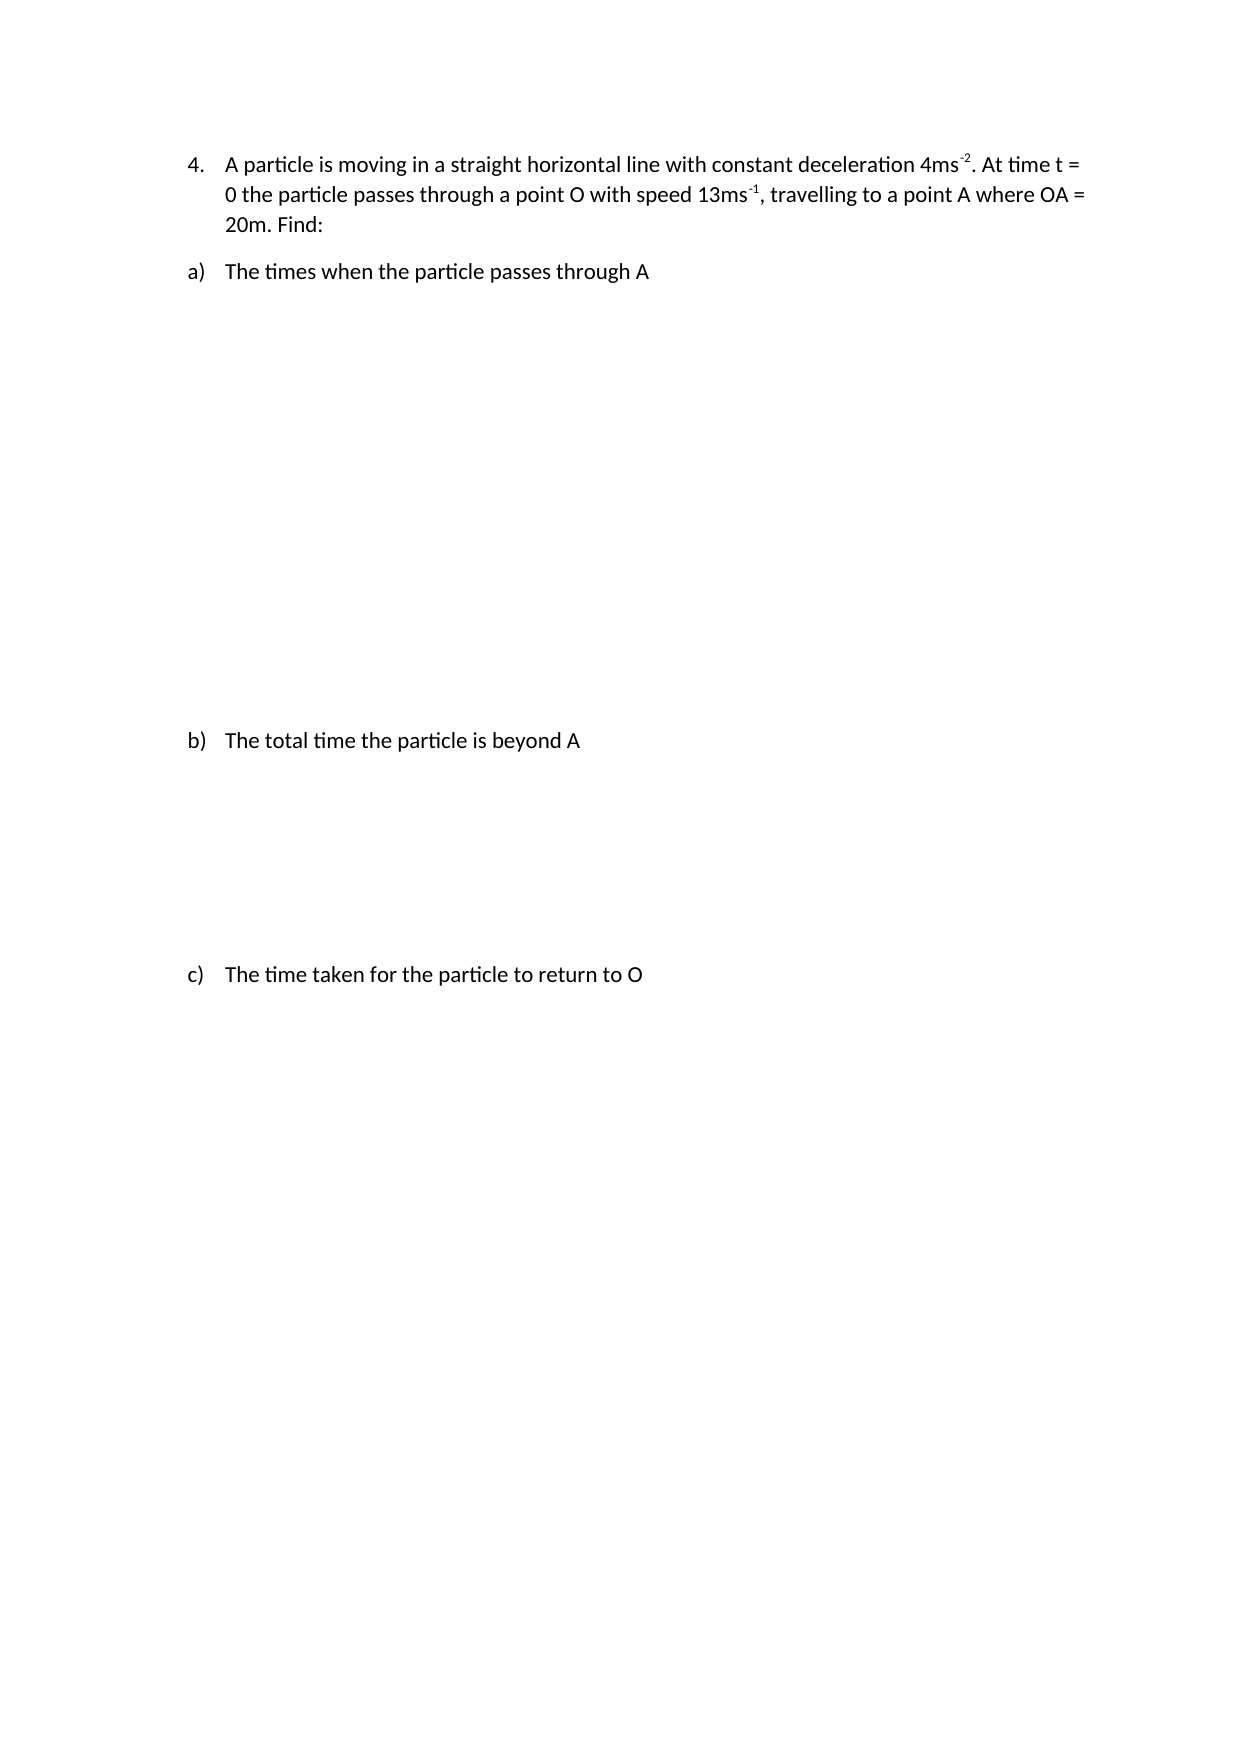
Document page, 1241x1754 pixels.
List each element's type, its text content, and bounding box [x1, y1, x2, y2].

list A particle is moving in a straight horizontal line with constant deceleration 4ms-2. At time t = 0 the particle passes through a point O with speed 13ms-1, travelling to a point A where OA = 20m. Find: [187, 150, 1090, 238]
list The times when the particle passes through A [187, 257, 1090, 285]
list The time taken for the particle to return to O [187, 960, 1090, 988]
list The total time the particle is beyond A [187, 726, 1090, 754]
